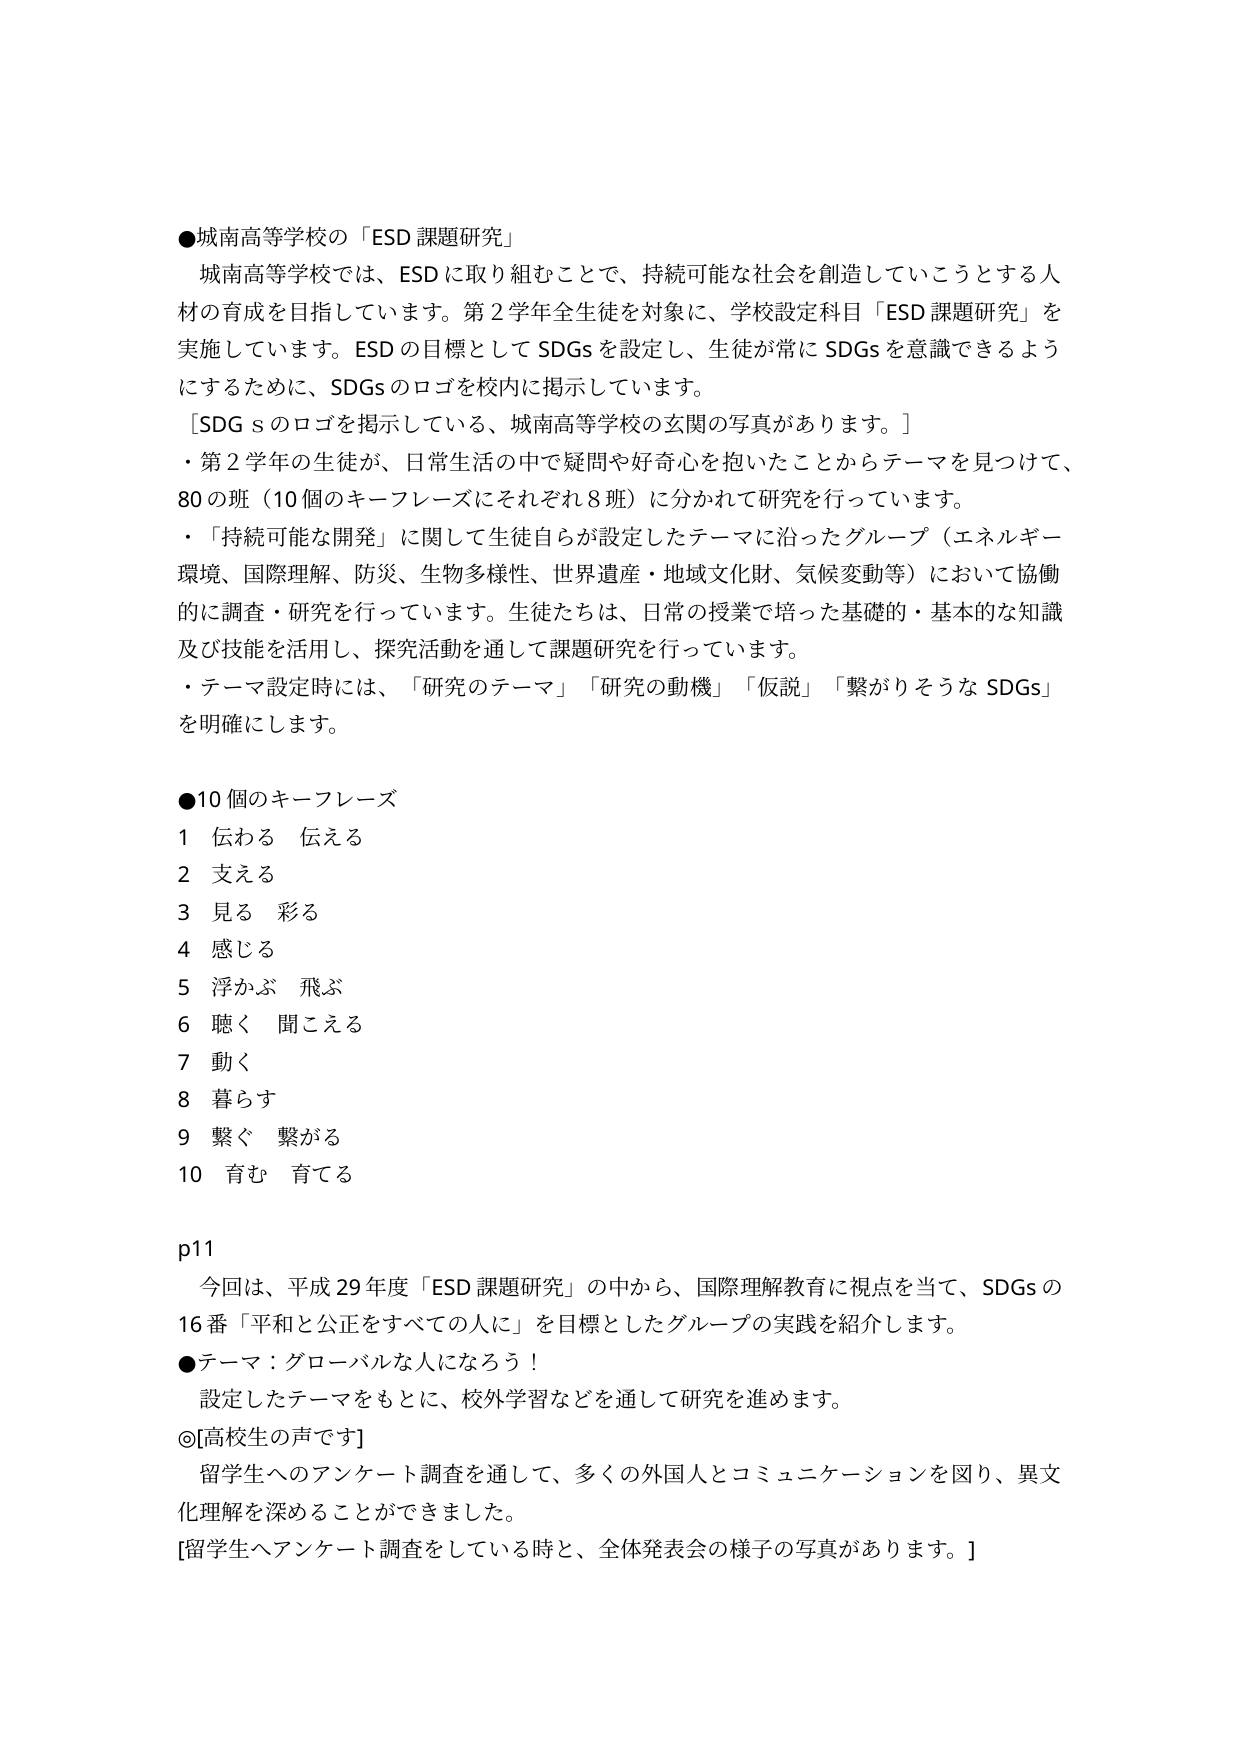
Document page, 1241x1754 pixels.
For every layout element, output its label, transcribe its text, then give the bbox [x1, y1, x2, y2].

text 3 見る 彩る [177, 892, 1063, 929]
text 城南高等学校では、ESDに取り組むことで、持続可能な社会を創造していこうとする人材の育成を目指しています。第２学年全生徒を対象に、学校設定科目「ESD課題研究」を実施しています。ESDの目標としてSDGsを設定し、生徒が常にSDGsを意識できるようにするために、SDGsのロゴを校内に掲示しています。 [177, 254, 1063, 404]
text 6 聴く 聞こえる [177, 1004, 1063, 1042]
text 7 動く [177, 1042, 1063, 1079]
text 設定したテーマをもとに、校外学習などを通して研究を進めます。 [177, 1379, 1063, 1417]
text ◎[高校生の声です] [177, 1417, 1063, 1454]
text 5 浮かぶ 飛ぶ [177, 967, 1063, 1004]
text ・テーマ設定時には、「研究のテーマ」「研究の動機」「仮説」「繋がりそうなSDGs」を明確にします。 [177, 667, 1063, 742]
text 1 伝わる 伝える [177, 817, 1063, 854]
text 8 暮らす [177, 1079, 1063, 1117]
text p11 [177, 1229, 1063, 1267]
text ●テーマ：グローバルな人になろう！ [177, 1342, 1063, 1379]
text ●10個のキーフレーズ [177, 779, 1063, 817]
text ［SDGｓのロゴを掲示している、城南高等学校の玄関の写真があります。］ [177, 404, 1063, 442]
text 9 繋ぐ 繋がる [177, 1117, 1063, 1154]
text ・「持続可能な開発」に関して生徒自らが設定したテーマに沿ったグループ（エネルギー、環境、国際理解、防災、生物多様性、世界遺産・地域文化財、気候変動等）において協働的に調査・研究を行っています。生徒たちは、日常の授業で培った基礎的・基本的な知識及び技能を活用し、探究活動を通して課題研究を行っています。 [177, 517, 1063, 667]
text 10 育む 育てる [177, 1154, 1063, 1192]
text 2 支える [177, 854, 1063, 892]
text 4 感じる [177, 929, 1063, 967]
text 今回は、平成29年度「ESD課題研究」の中から、国際理解教育に視点を当て、SDGsの16番「平和と公正をすべての人に」を目標としたグループの実践を紹介します。 [177, 1267, 1063, 1342]
text [留学生へアンケート調査をしている時と、全体発表会の様子の写真があります。] [177, 1529, 1063, 1567]
text ●城南高等学校の「ESD課題研究」 [177, 217, 1063, 254]
text ・第２学年の生徒が、日常生活の中で疑問や好奇心を抱いたことからテーマを見つけて、80の班（10個のキーフレーズにそれぞれ８班）に分かれて研究を行っています。 [177, 442, 1063, 517]
text 留学生へのアンケート調査を通して、多くの外国人とコミュニケーションを図り、異文化理解を深めることができました。 [177, 1454, 1063, 1529]
